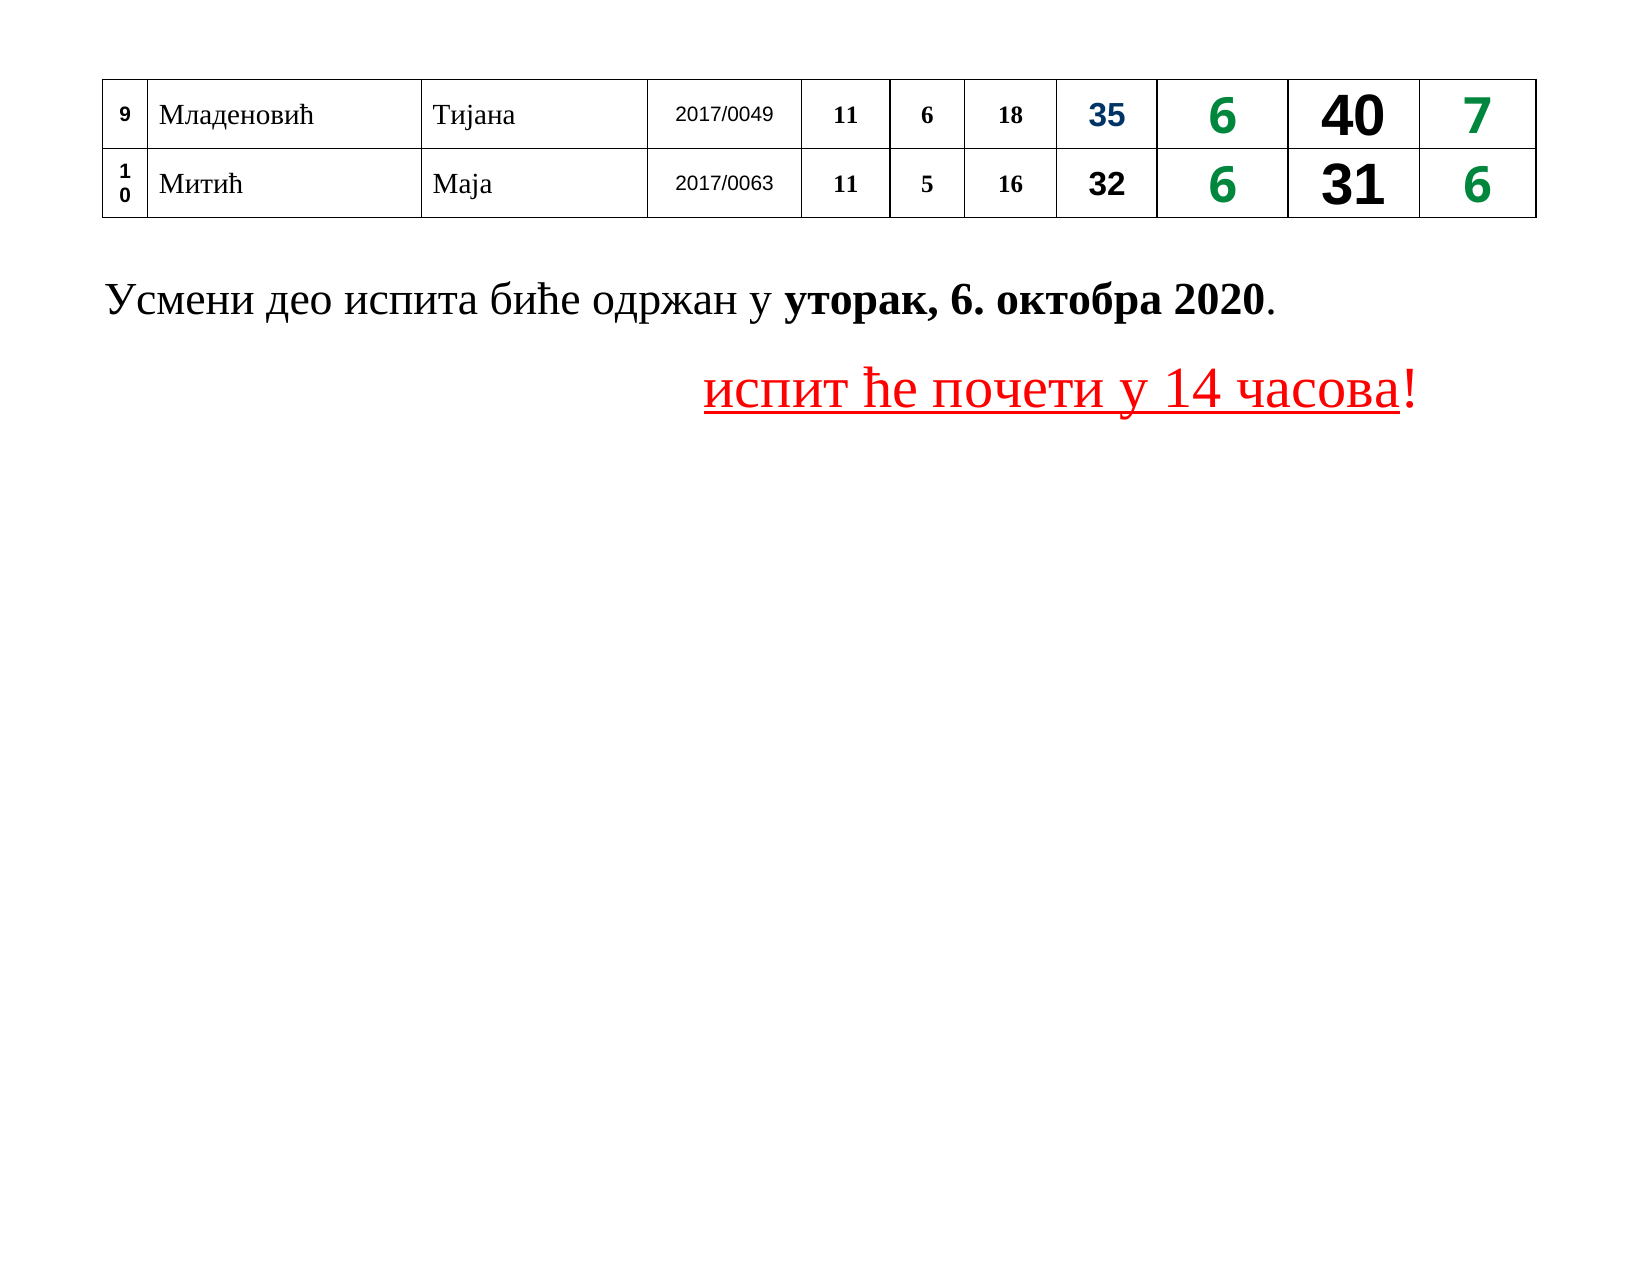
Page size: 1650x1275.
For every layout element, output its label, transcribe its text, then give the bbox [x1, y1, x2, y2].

table_cell 11 [802, 149, 889, 217]
table_cell 2017/0063 [648, 149, 801, 217]
table_cell 32 [1057, 149, 1156, 217]
table_cell 6 [1158, 149, 1287, 217]
table_cell Тијана [422, 80, 647, 148]
table_cell 6 [1420, 149, 1535, 217]
text испит ће почети у 14 часова! [103, 353, 1550, 420]
table_cell Маја [422, 149, 647, 217]
table_cell Младеновић [148, 80, 421, 148]
text Усмени део испита биће одржан у уторак, 6. октобра 2020. [103, 271, 1550, 324]
table_cell 11 [802, 80, 889, 148]
table_cell 5 [891, 149, 964, 217]
table_cell 6 [1158, 80, 1287, 148]
table_cell Митић [148, 149, 421, 217]
table_cell 31 [1289, 149, 1419, 217]
table_cell 35 [1057, 80, 1156, 148]
table_cell 16 [965, 149, 1056, 217]
table_cell 9 [103, 80, 147, 148]
table_cell 6 [891, 80, 964, 148]
table_cell 18 [965, 80, 1056, 148]
table_cell 40 [1289, 80, 1419, 148]
table_cell 2017/0049 [648, 80, 801, 148]
table_cell 10 [103, 149, 147, 217]
table_cell 7 [1420, 80, 1535, 148]
